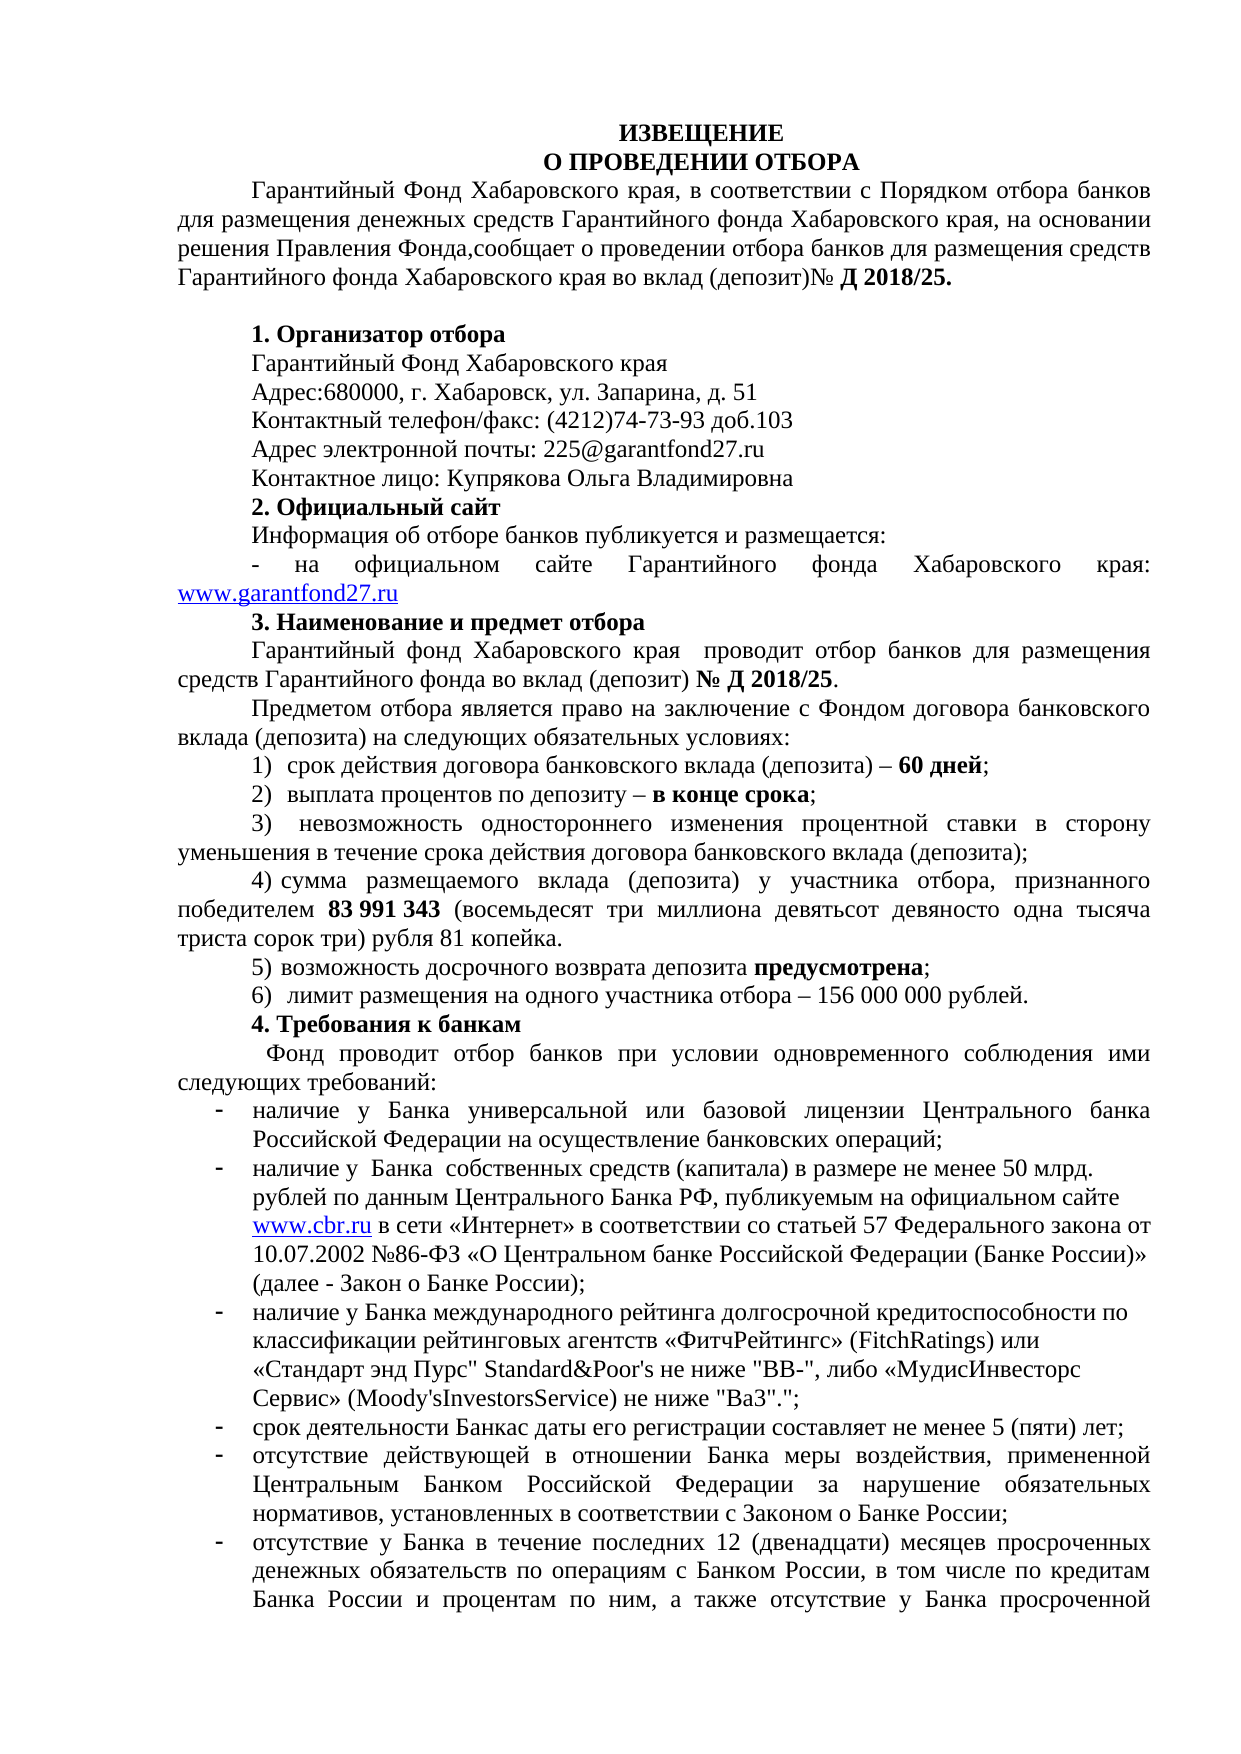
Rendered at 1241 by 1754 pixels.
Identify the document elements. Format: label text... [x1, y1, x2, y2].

text - на официальном сайте Гарантийного фонда Хабаровского края: www.garantfond27.ru [177, 549, 1152, 607]
text Гарантийный Фонд Хабаровского края [177, 348, 1152, 377]
list сумма размещаемого вклада (депозита) у участника отбора, признанного победителем 83 991 343 (восемьдесят три миллиона девятьсот девяносто одна тысяча триста сорок три) рубля 81 копейка. [177, 866, 1152, 952]
text Предметом отбора является право на заключение с Фондом договора банковского вклада (депозита) на следующих обязательных условиях: [177, 693, 1152, 751]
title ИЗВЕЩЕНИЕ [177, 118, 1152, 147]
list наличие у Банка собственных средств (капитала) в размере не менее 50 млрд. рублей по данным Центрального Банка РФ, публикуемым на официальном сайте www.cbr.ru в сети «Интернет» в соответствии со статьей 57 Федерального закона от 10.07.2002 №86-ФЗ «О Центральном банке Российской Федерации (Банке России)» (далее - Закон о Банке России); [215, 1153, 1152, 1297]
text Контактное лицо: Купрякова Ольга Владимировна [177, 463, 1152, 492]
text Адрес электронной почты: 225@garantfond27.ru [177, 434, 1152, 463]
title О ПРОВЕДЕНИИ ОТБОРА [177, 147, 1152, 176]
text 1. Организатор отбора [177, 319, 1152, 348]
text Информация об отборе банков публикуется и размещается: [177, 521, 1152, 549]
title Контактный телефон/факс: (4212)74-73-93 доб.103 [177, 406, 1152, 434]
text 2. Официальный сайт [177, 492, 1152, 521]
list возможность досрочного возврата депозита предусмотрена; [177, 952, 1152, 981]
text Адрес:680000, г. Хабаровск, ул. Запарина, д. 51 [177, 377, 1152, 406]
text Фонд проводит отбор банков при условии одновременного соблюдения ими следующих требований: [177, 1038, 1152, 1096]
list отсутствие действующей в отношении Банка меры воздействия, примененной Центральным Банком Российской Федерации за нарушение обязательных нормативов, установленных в соответствии с Законом о Банке России; [215, 1441, 1152, 1527]
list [215, 1527, 1152, 1613]
list наличие у Банка универсальной или базовой лицензии Центрального банка Российской Федерации на осуществление банковских операций; [215, 1096, 1152, 1153]
list наличие у Банка международного рейтинга долгосрочной кредитоспособности по классификации рейтинговых агентств «ФитчРейтингс» (FitchRatings) или «Стандарт энд Пурс" Standard&Poor's не ниже "BB-", либо «МудисИнвесторс Сервис» (Moody'sInvestorsService) не ниже "Ba3"."; [215, 1297, 1152, 1412]
text 3. Наименование и предмет отбора [177, 607, 1152, 636]
list лимит размещения на одного участника отбора – 156 000 000 рублей. [177, 981, 1152, 1009]
list невозможность одностороннего изменения процентной ставки в сторону уменьшения в течение срока действия договора банковского вклада (депозита); [177, 808, 1152, 866]
list срок деятельности Банкас даты его регистрации составляет не менее 5 (пяти) лет; [215, 1412, 1152, 1441]
text Гарантийный Фонд Хабаровского края, в соответствии с Порядком отбора банков для размещения денежных средств Гарантийного фонда Хабаровского края, на основании решения Правления Фонда,сообщает о проведении отбора банков для размещения средств Гарантийного фонда Хабаровского края во вклад (депозит)№ Д 2018/25. [177, 176, 1152, 291]
list выплата процентов по депозиту – в конце срока; [177, 779, 1152, 808]
list срок действия договора банковского вклада (депозита) – 60 дней; [177, 751, 1152, 779]
text 4. Требования к банкам [177, 1009, 1152, 1038]
text Гарантийный фонд Хабаровского края проводит отбор банков для размещения средств Гарантийного фонда во вклад (депозит) № Д 2018/25. [177, 636, 1152, 693]
